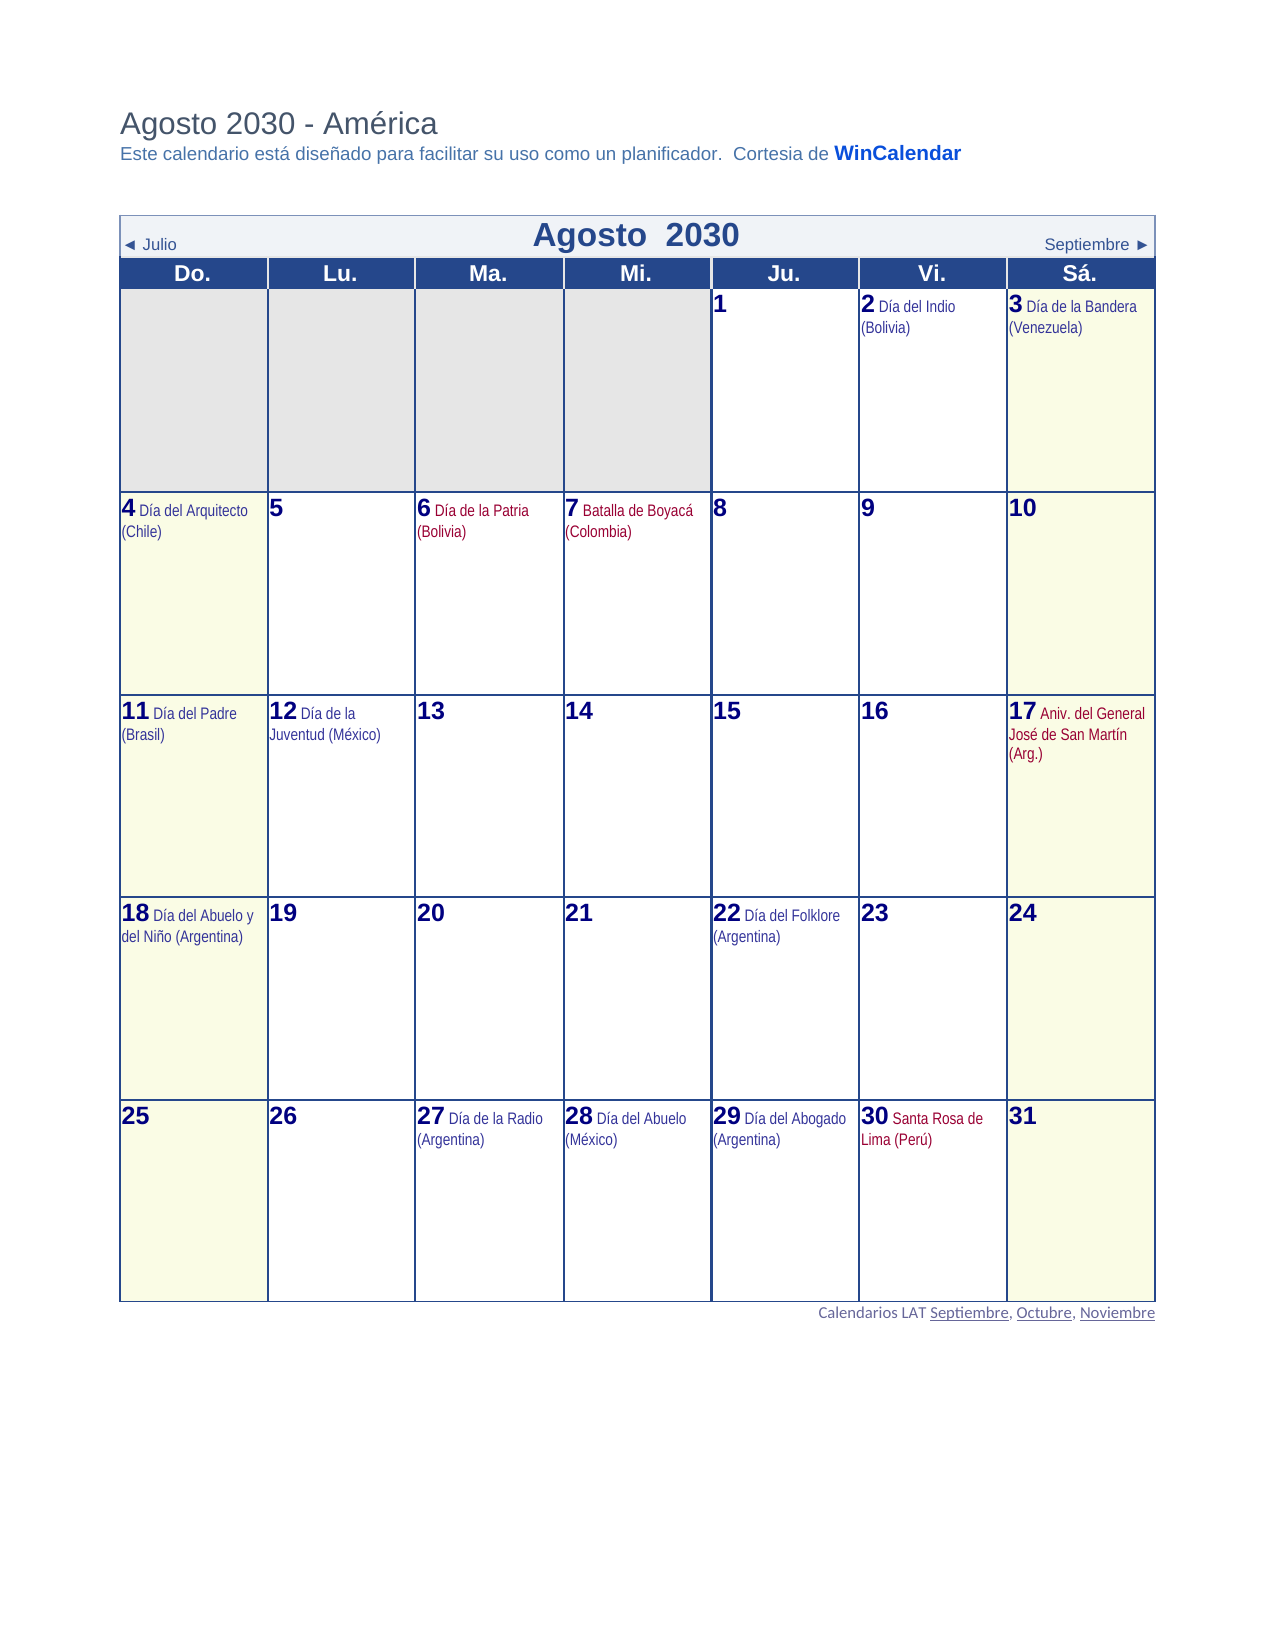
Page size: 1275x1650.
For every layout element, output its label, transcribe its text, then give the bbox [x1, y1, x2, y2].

table_cell 22 Día del Folklore (Argentina) [713, 898, 858, 1099]
table_cell 27 Día de la Radio (Argentina) [416, 1101, 563, 1301]
table_cell 17 Aniv. del General José de San Martín (Arg.) [1008, 696, 1154, 896]
table_cell Ma. [416, 258, 563, 289]
table_cell 26 [269, 1101, 414, 1301]
table_cell 25 [121, 1101, 267, 1301]
table_cell 8 [713, 493, 858, 694]
table_cell [121, 289, 267, 491]
table_cell Do. [121, 258, 267, 289]
table_cell 11 Día del Padre (Brasil) [121, 696, 267, 896]
table_cell 16 [860, 696, 1006, 896]
table_cell Sá. [1008, 258, 1154, 289]
table_cell 30 Santa Rosa de Lima (Perú) [860, 1101, 1006, 1301]
table_header Septiembre ► [1007, 216, 1154, 256]
table_cell 1 [713, 289, 858, 491]
table_cell 29 Día del Abogado (Argentina) [713, 1101, 858, 1301]
table_cell 21 [565, 898, 710, 1099]
table_cell 14 [565, 696, 710, 896]
table_cell 20 [416, 898, 563, 1099]
table_cell 10 [1008, 493, 1154, 694]
text Agosto 2030 - América Este calendario está diseñado para facilitar su uso como un planificador. Cortesia de WinCalendar [120, 105, 1155, 193]
table_cell 4 Día del Arquitecto (Chile) [121, 493, 267, 694]
table_cell 15 [713, 696, 858, 896]
table_cell [565, 289, 710, 491]
text Calendarios LAT Septiembre, Octubre, Noviembre [120, 1302, 1155, 1322]
table_cell 7 Batalla de Boyacá (Colombia) [565, 493, 710, 694]
table_cell 3 Día de la Bandera (Venezuela) [1008, 289, 1154, 491]
table_cell 19 [269, 898, 414, 1099]
table_cell 23 [860, 898, 1006, 1099]
table_header Agosto 2030 [268, 216, 1007, 256]
table_cell 9 [860, 493, 1006, 694]
table_cell 12 Día de la Juventud (México) [269, 696, 414, 896]
table_cell Ju. [713, 258, 858, 289]
table_cell 24 [1008, 898, 1154, 1099]
table_cell 18 Día del Abuelo y del Niño (Argentina) [121, 898, 267, 1099]
table_cell 31 [1008, 1101, 1154, 1301]
table_cell Mi. [565, 258, 710, 289]
table_cell 2 Día del Indio (Bolivia) [860, 289, 1006, 491]
table_header ◄ Julio [121, 216, 268, 256]
table_cell 13 [416, 696, 563, 896]
table_cell 28 Día del Abuelo (México) [565, 1101, 710, 1301]
table_cell 5 [269, 493, 414, 694]
table_cell Lu. [269, 258, 414, 289]
table_cell 6 Día de la Patria (Bolivia) [416, 493, 563, 694]
table_cell [416, 289, 563, 491]
table_cell [269, 289, 414, 491]
table_cell Vi. [860, 258, 1006, 289]
